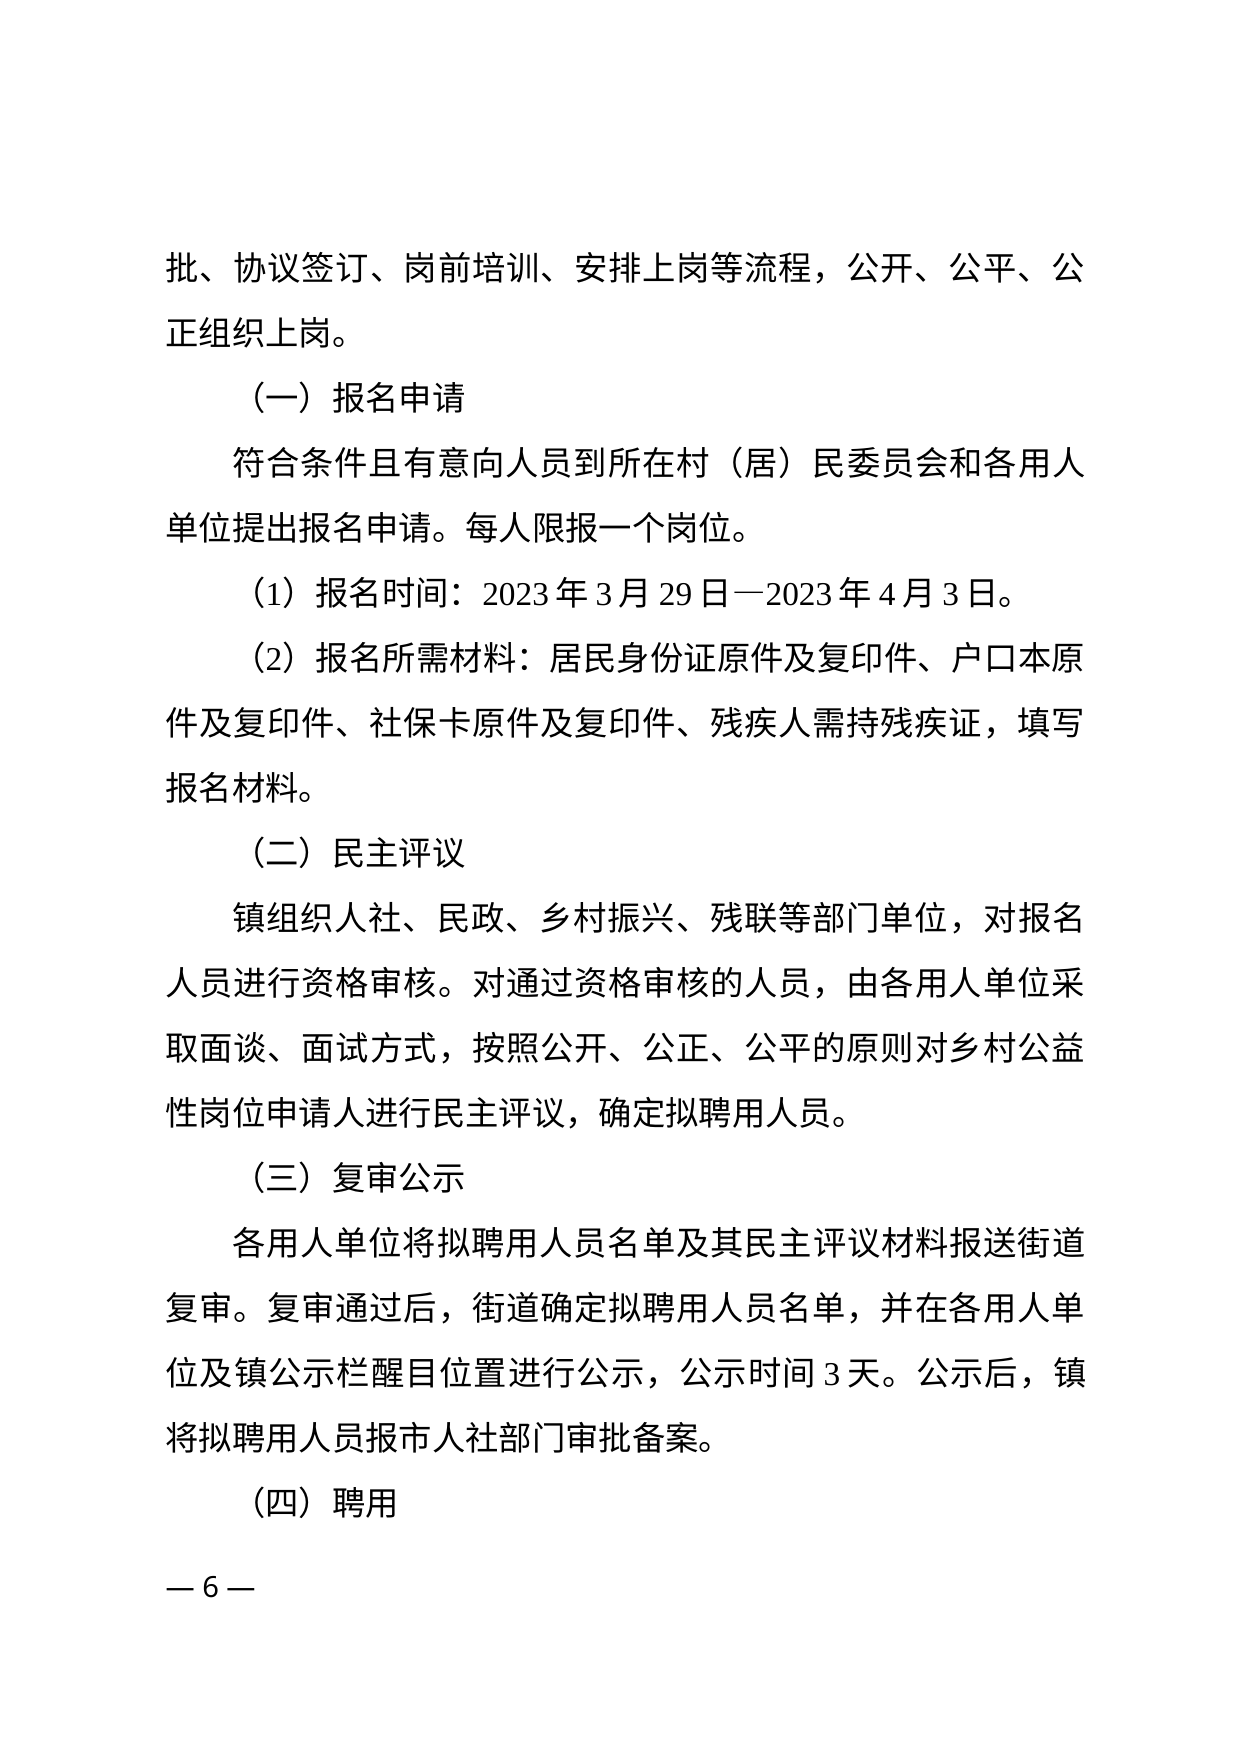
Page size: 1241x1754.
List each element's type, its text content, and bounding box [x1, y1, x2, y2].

text 符合条件且有意向人员到所在村（居）民委员会和各用人单位提出报名申请。每人限报一个岗位。 [165, 428, 1087, 558]
text （二）民主评议 [165, 818, 1087, 883]
text 镇组织人社、民政、乡村振兴、残联等部门单位，对报名人员进行资格审核。对通过资格审核的人员，由各用人单位采取面谈、面试方式，按照公开、公正、公平的原则对乡村公益性岗位申请人进行民主评议，确定拟聘用人员。 [165, 883, 1087, 1143]
text 各用人单位将拟聘用人员名单及其民主评议材料报送街道复审。复审通过后，街道确定拟聘用人员名单，并在各用人单位及镇公示栏醒目位置进行公示，公示时间3天。公示后，镇将拟聘用人员报市人社部门审批备案。 [165, 1208, 1087, 1468]
text （三）复审公示 [165, 1143, 1087, 1208]
text （1）报名时间：2023年3月29日—2023年4月3日。 [165, 558, 1087, 623]
text （2）报名所需材料：居民身份证原件及复印件、户口本原件及复印件、社保卡原件及复印件、残疾人需持残疾证，填写报名材料。 [165, 623, 1087, 818]
text （一）报名申请 [165, 363, 1087, 428]
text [165, 233, 1087, 363]
text （四）聘用 [165, 1468, 1087, 1533]
